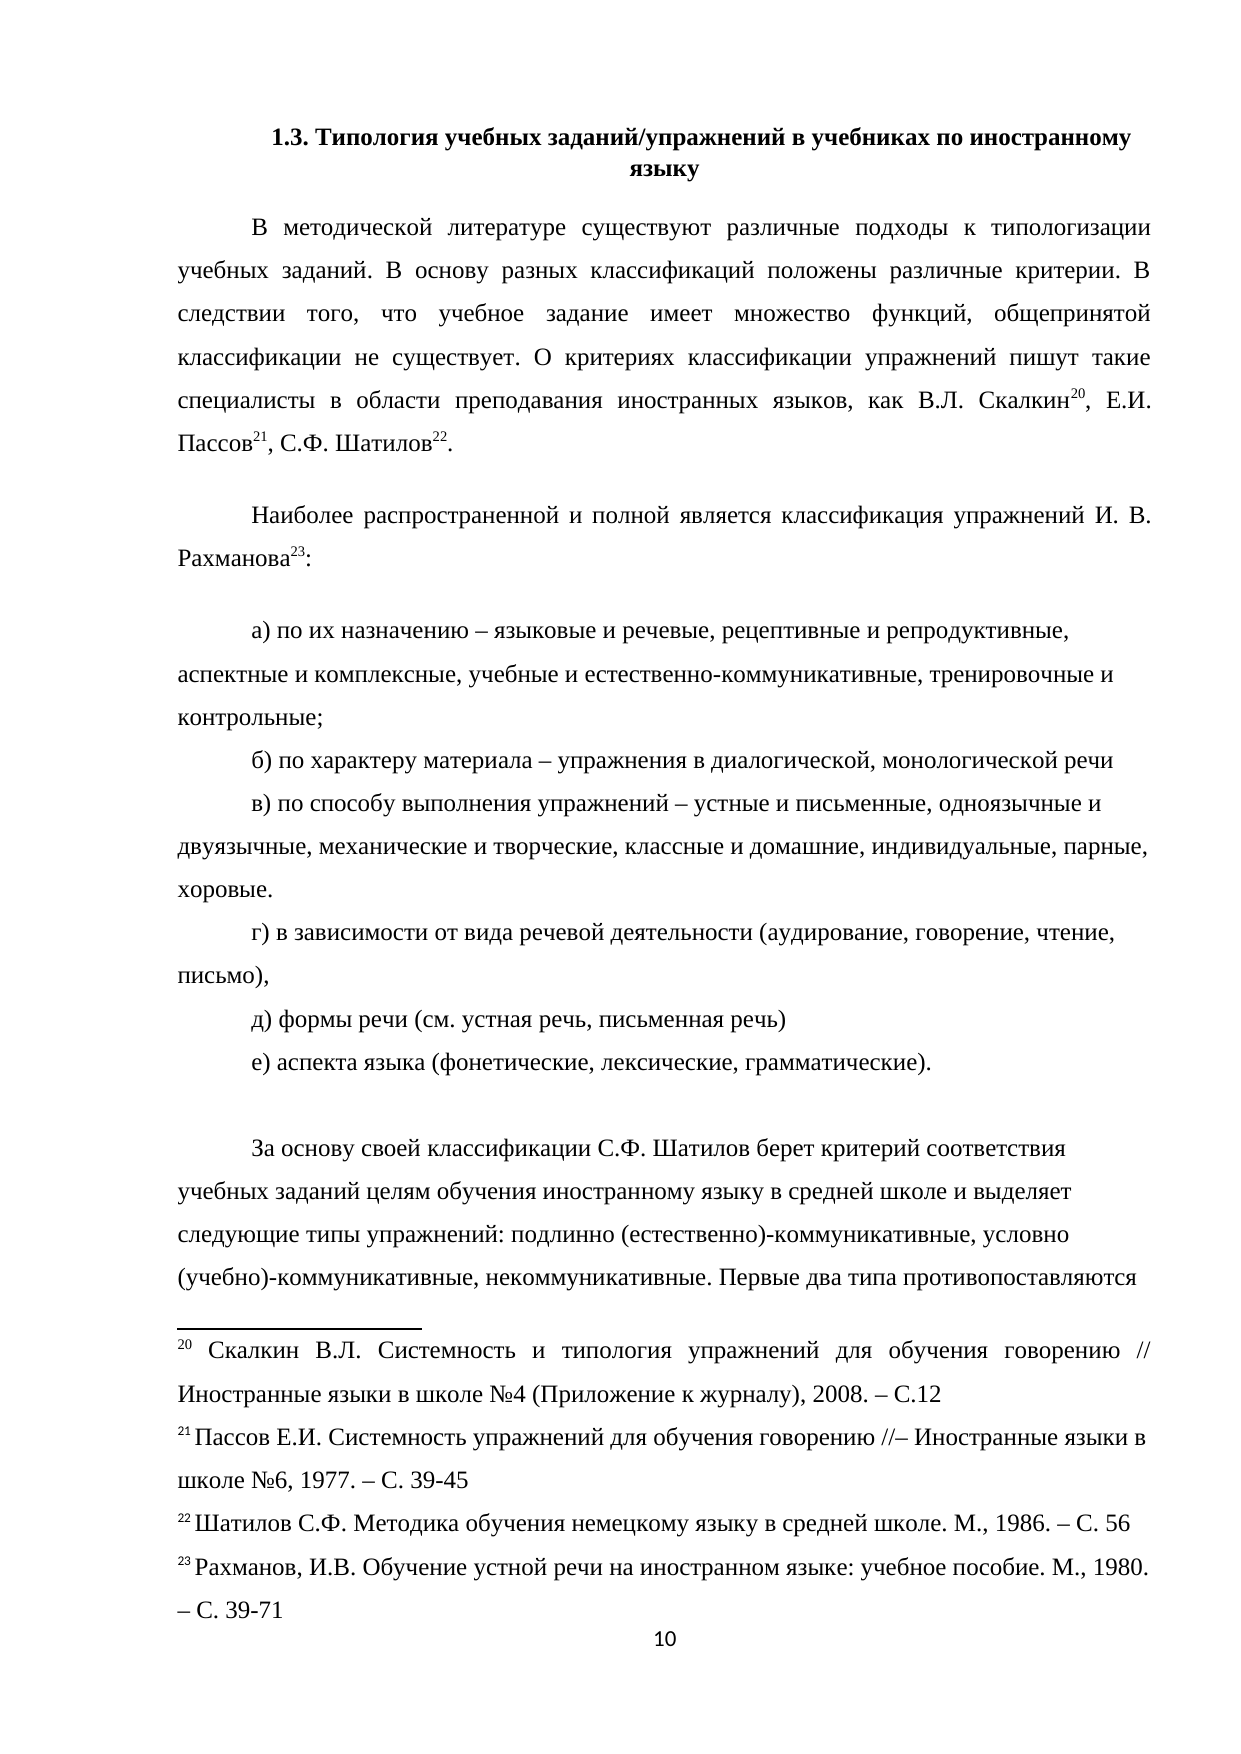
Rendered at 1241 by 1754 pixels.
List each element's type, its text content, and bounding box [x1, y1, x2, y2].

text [177, 1133, 1152, 1291]
text Наиболее распространенной и полной является классификация упражнений И. В. Рахманова: [177, 500, 1152, 572]
text е) аспекта языка (фонетические, лексические, грамматические). [177, 1047, 1152, 1076]
text a) по их назначению – языковые и речевые, рецептивные и репродуктивные, аспектные и комплексные, учебные и естественно-коммуникативные, тренировочные и контрольные; [177, 616, 1152, 731]
text б) по характеру материала – упражнения в диалогической, монологической речи [177, 745, 1152, 774]
text д) формы речи (см. устная речь, письменная речь) [177, 1004, 1152, 1032]
subtitle 1.3. Типология учебных заданий/упражнений в учебниках по иностранному языку [177, 122, 1152, 181]
text г) в зависимости от вида речевой деятельности (аудирование, говорение, чтение, письмо), [177, 917, 1152, 989]
text в) по способу выполнения упражнений – устные и письменные, одноязычные и двуязычные, механические и творческие, классные и домашние, индивидуальные, парные, хоровые. [177, 788, 1152, 903]
text В методической литературе существуют различные подходы к типологизации учебных заданий. В основу разных классификаций положены различные критерии. В следствии того, что учебное задание имеет множество функций, общепринятой классификации не существует. О критериях классификации упражнений пишут такие специалисты в области преподавания иностранных языков, как В.Л. Скалкин, Е.И. Пассов, С.Ф. Шатилов. [177, 212, 1152, 457]
